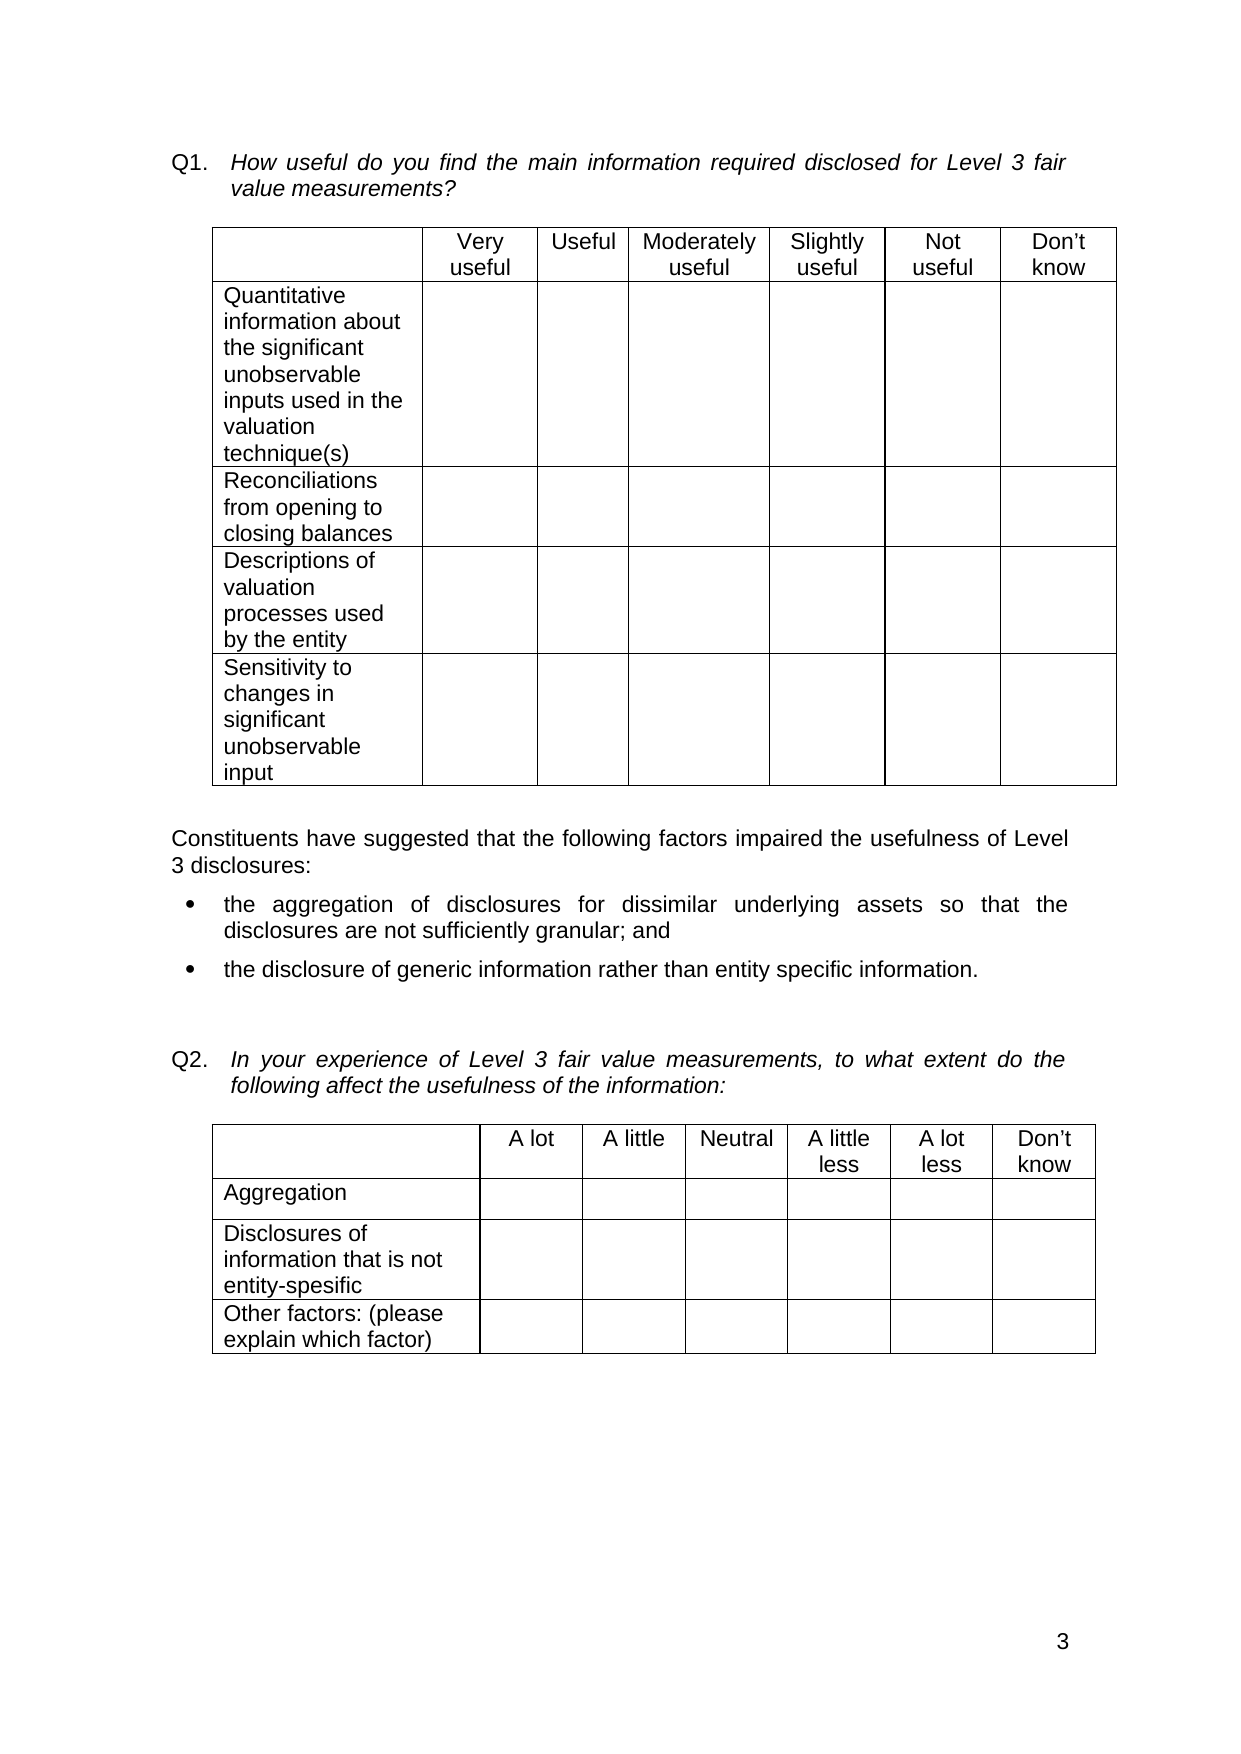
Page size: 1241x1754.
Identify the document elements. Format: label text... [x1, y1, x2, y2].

table_cell [481, 1220, 582, 1299]
table_cell [993, 1220, 1095, 1299]
table_cell [538, 282, 628, 466]
table_header [213, 1125, 479, 1177]
list In your experience of Level 3 fair value measurements, to what extent do the following affect the usefulness of the information: [171, 1046, 1069, 1099]
table_header Neutral [686, 1125, 787, 1177]
table_cell [788, 1300, 890, 1352]
table_cell [481, 1179, 582, 1219]
table_cell [686, 1179, 787, 1219]
table_cell [481, 1300, 582, 1352]
table_header Not useful [886, 228, 1000, 281]
table_cell [583, 1220, 685, 1299]
table_cell [886, 282, 1000, 466]
table_cell [583, 1300, 685, 1352]
table_cell [1001, 654, 1116, 785]
list the disclosure of generic information rather than entity specific information. [186, 956, 1069, 982]
table_cell [686, 1300, 787, 1352]
table_header Don’t know [993, 1125, 1095, 1177]
table_cell [1001, 282, 1116, 466]
table_cell [538, 654, 628, 785]
table_cell [886, 547, 1000, 653]
table_cell [629, 282, 769, 466]
table_cell [629, 467, 769, 546]
table_cell Reconciliations from opening to closing balances [213, 467, 422, 546]
table_cell [686, 1220, 787, 1299]
table_cell [770, 467, 884, 546]
list the aggregation of disclosures for dissimilar underlying assets so that the disclosures are not sufficiently granular; and [186, 891, 1069, 943]
table_header Very useful [423, 228, 537, 281]
table_cell [770, 282, 884, 466]
table_cell [770, 547, 884, 653]
list How useful do you find the main information required disclosed for Level 3 fair value measurements? [171, 149, 1069, 202]
table_cell Sensitivity to changes in significant unobservable input [213, 654, 422, 785]
table_header Moderately useful [629, 228, 769, 281]
table_header A little [583, 1125, 685, 1177]
text Constituents have suggested that the following factors impaired the usefulness of Level 3 disclosures: [171, 825, 1069, 878]
table_cell [891, 1300, 992, 1352]
table_cell [891, 1179, 992, 1219]
table_cell [1001, 467, 1116, 546]
table_header A lot less [891, 1125, 992, 1177]
table_cell [538, 467, 628, 546]
table_header [213, 228, 422, 281]
table_cell Other factors: (please explain which factor) [213, 1300, 479, 1352]
table_cell [770, 654, 884, 785]
table_cell [891, 1220, 992, 1299]
table_cell [423, 547, 537, 653]
table_header A little less [788, 1125, 890, 1177]
table_cell [788, 1220, 890, 1299]
table_cell Disclosures of information that is not entity-spesific [213, 1220, 479, 1299]
table_header A lot [481, 1125, 582, 1177]
table_header Useful [538, 228, 628, 281]
table_header Don’t know [1001, 228, 1116, 281]
table_cell [583, 1179, 685, 1219]
table_cell [423, 282, 537, 466]
table_cell [886, 654, 1000, 785]
table_cell [423, 467, 537, 546]
table_cell Quantitative information about the significant unobservable inputs used in the valuation technique(s) [213, 282, 422, 466]
table_cell [538, 547, 628, 653]
table_cell [1001, 547, 1116, 653]
table_cell [423, 654, 537, 785]
table_cell [886, 467, 1000, 546]
table_cell [629, 547, 769, 653]
table_cell [788, 1179, 890, 1219]
table_cell [993, 1179, 1095, 1219]
table_cell Aggregation [213, 1179, 479, 1219]
table_cell [993, 1300, 1095, 1352]
table_header Slightly useful [770, 228, 884, 281]
table_cell Descriptions of valuation processes used by the entity [213, 547, 422, 653]
table_cell [629, 654, 769, 785]
